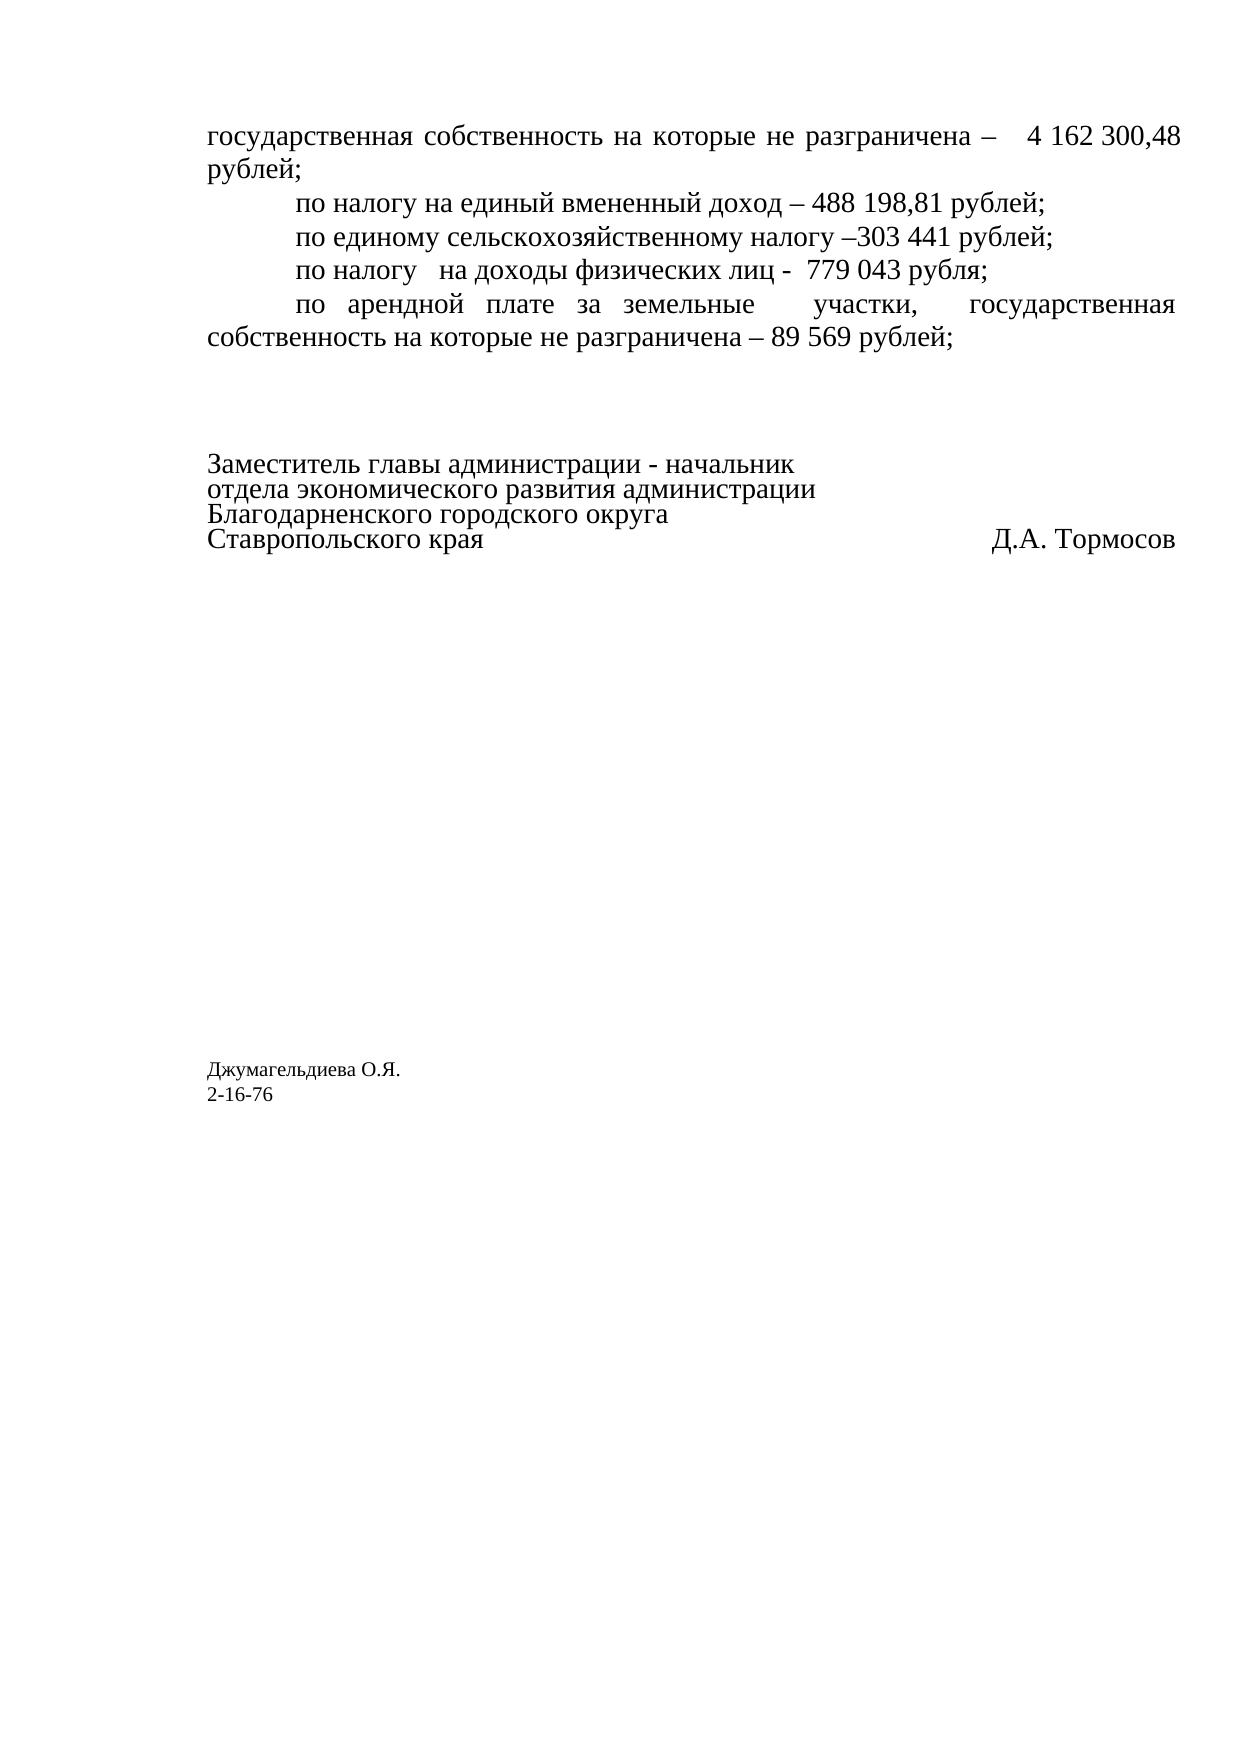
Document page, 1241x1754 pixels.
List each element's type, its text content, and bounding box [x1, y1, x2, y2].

text по арендной плате за земельные участки, государственная [295, 286, 1181, 319]
text по единому сельскохозяйственному налогу –303 441 рублей; [295, 219, 1181, 252]
table_header Заместитель главы администрации - начальник отдела экономического развития администрации Благодарненского городского округа Ставропольского края [196, 454, 842, 553]
text по налогу на доходы физических лиц - 779 043 рубля; [295, 252, 1181, 286]
text 2-16-76 [207, 1082, 1181, 1107]
text собственность на которые не разграничена – 89 569 рублей; [207, 319, 1181, 353]
table_header Д.А. Тормосов [842, 454, 1192, 553]
text Джумагельдиева О.Я. [207, 1057, 1181, 1082]
text по налогу на единый вмененный доход – 488 198,81 рублей; [295, 185, 1181, 219]
text государственная собственность на которые не разграничена – 4 162 300,48 рублей; [207, 118, 1181, 185]
